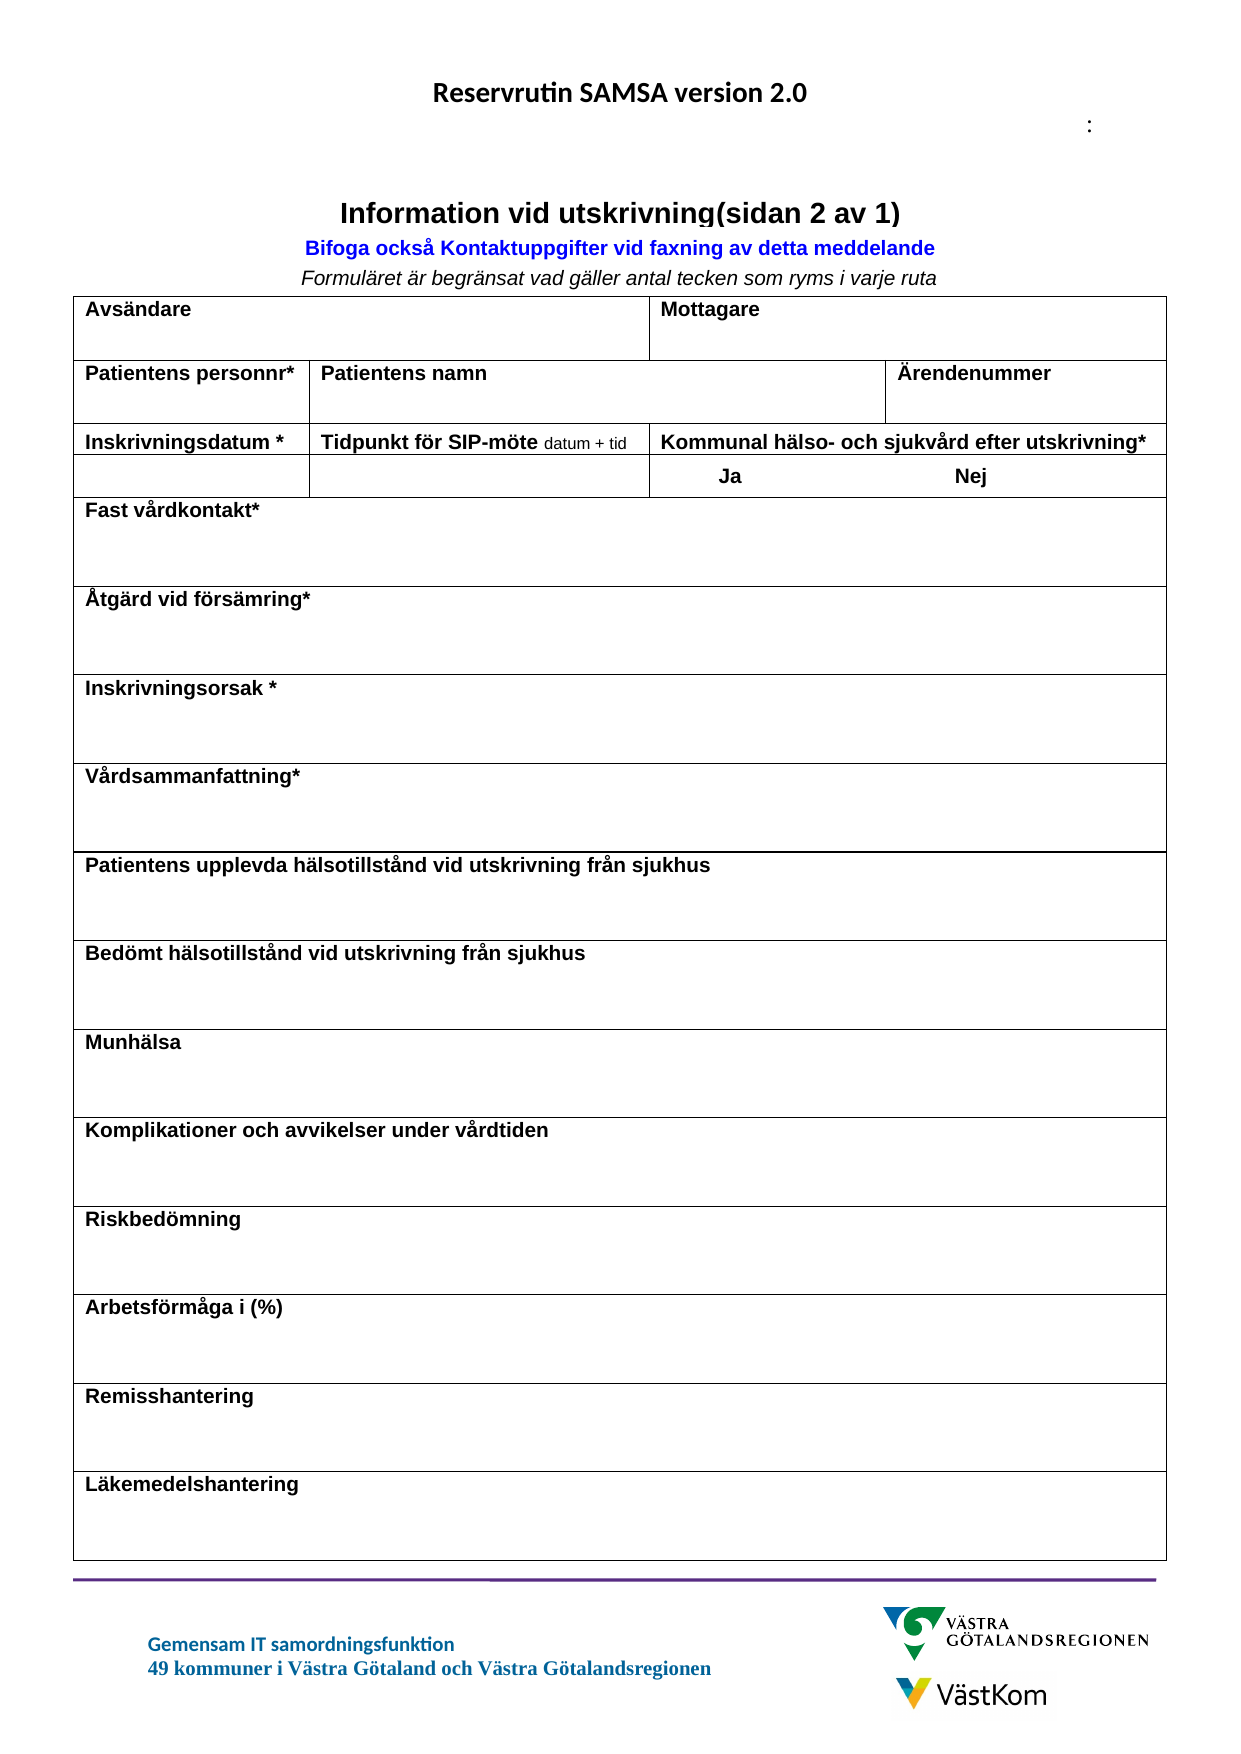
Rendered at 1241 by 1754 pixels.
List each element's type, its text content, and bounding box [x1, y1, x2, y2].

table_cell Remisshantering [74, 1384, 1166, 1471]
table_cell Bedömt hälsotillstånd vid utskrivning från sjukhus [74, 941, 1166, 1028]
table_cell Komplikationer och avvikelser under vårdtiden [74, 1118, 1166, 1206]
table_cell Patientens personnr* [74, 361, 309, 423]
table_cell Tidpunkt för SIP-möte datum + tid [310, 424, 649, 454]
table_cell Inskrivningsorsak * [74, 675, 1166, 763]
table_cell Åtgärd vid försämring* [74, 587, 1166, 674]
table_cell Patientens upplevda hälsotillstånd vid utskrivning från sjukhus [74, 853, 1166, 940]
table_cell Läkemedelshantering [74, 1472, 1166, 1560]
table_cell Riskbedömning [74, 1207, 1166, 1294]
table_cell Kommunal hälso- och sjukvård efter utskrivning* [650, 424, 1166, 454]
table_cell Vårdsammanfattning* [74, 764, 1166, 851]
table_cell Formuläret är begränsat vad gäller antal tecken som ryms i varje ruta [74, 260, 1166, 296]
table_cell Avsändare [74, 297, 649, 360]
table_cell [310, 455, 649, 497]
table_cell Inskrivningsdatum * [74, 424, 309, 454]
table_header Information vid utskrivning(sidan 2 av 1) [74, 196, 1166, 226]
table_cell Arbetsförmåga i (%) [74, 1295, 1166, 1383]
table_cell Bifoga också Kontaktuppgifter vid faxning av detta meddelande [74, 226, 1166, 260]
table_cell Munhälsa [74, 1030, 1166, 1117]
table_cell Fast vårdkontakt* [74, 498, 1166, 586]
picture [891, 1671, 1057, 1721]
table_cell Mottagare [650, 297, 1166, 360]
table_cell Patientens namn [310, 361, 885, 423]
table_cell [74, 455, 309, 497]
table_cell Ja Nej [650, 455, 1166, 497]
table_cell Ärendenummer [886, 361, 1166, 423]
